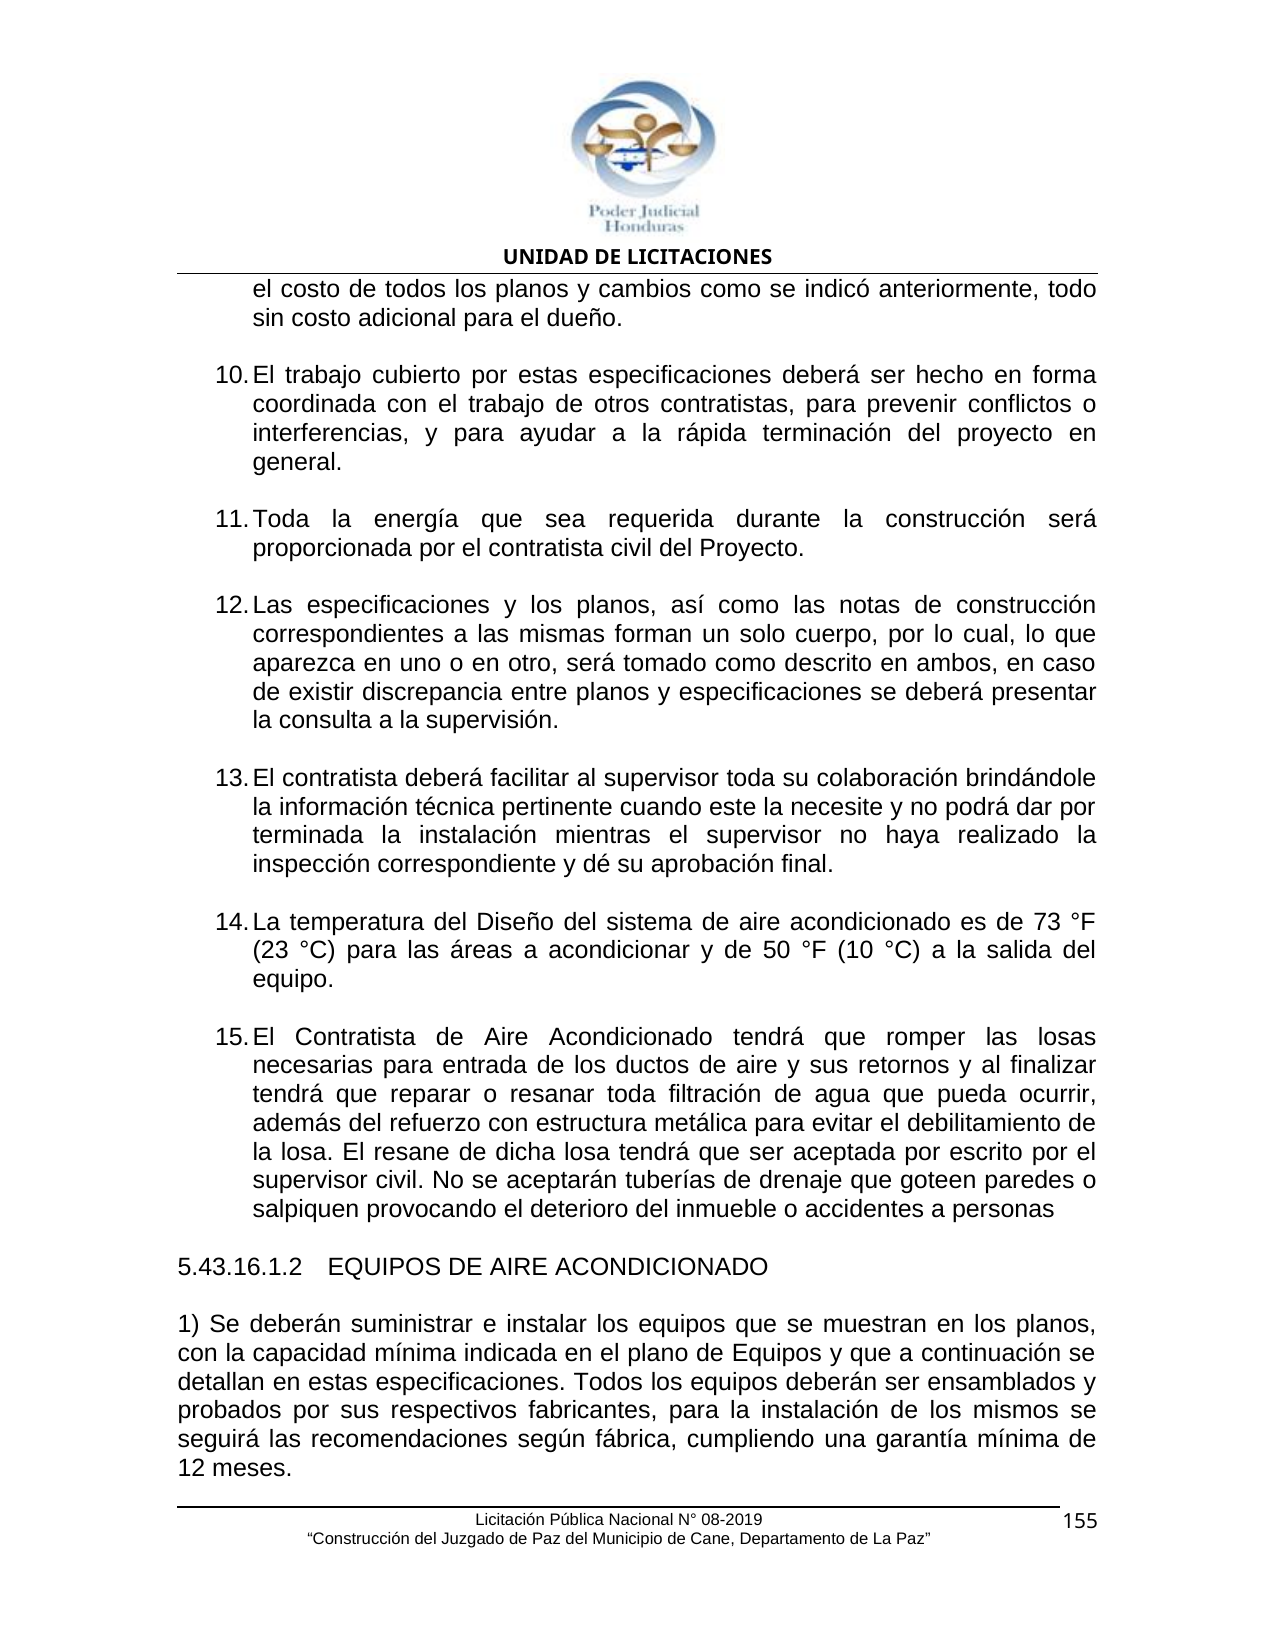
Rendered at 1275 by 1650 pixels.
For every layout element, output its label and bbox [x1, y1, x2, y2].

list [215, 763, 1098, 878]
picture [550, 73, 725, 243]
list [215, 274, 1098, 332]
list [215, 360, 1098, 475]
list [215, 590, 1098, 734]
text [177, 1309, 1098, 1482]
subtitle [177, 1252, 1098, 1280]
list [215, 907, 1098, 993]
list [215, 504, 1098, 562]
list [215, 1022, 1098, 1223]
